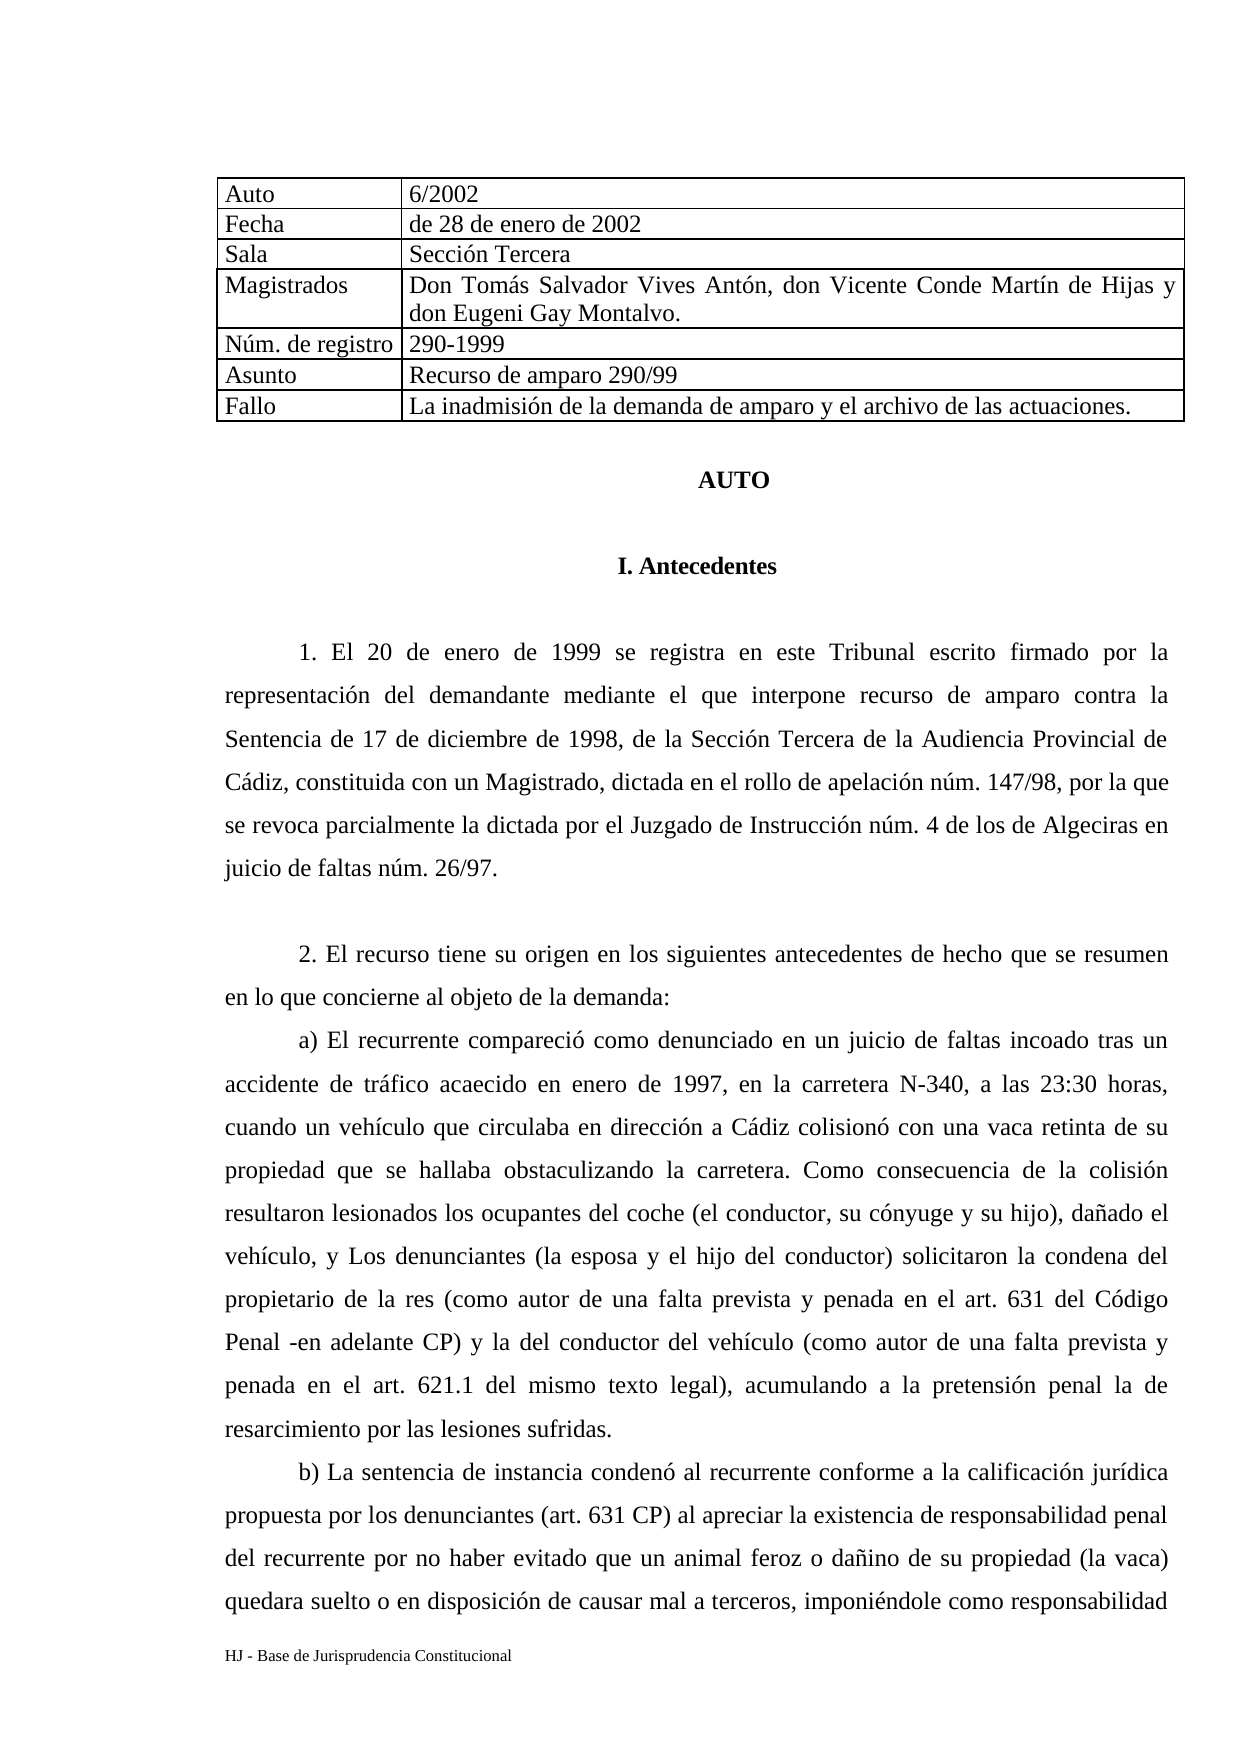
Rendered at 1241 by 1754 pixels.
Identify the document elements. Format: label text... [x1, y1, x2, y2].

text I. Antecedentes [224, 551, 1169, 580]
table_cell 290-1999 [403, 329, 1183, 358]
table_cell de 28 de enero de 2002 [402, 209, 1184, 238]
table_cell Magistrados [218, 270, 401, 327]
text AUTO [224, 465, 1169, 494]
table_cell Don Tomás Salvador Vives Antón, don Vicente Conde Martín de Hijas y don Eugeni Gay Montalvo. [403, 270, 1183, 327]
text 2. El recurso tiene su origen en los siguientes antecedentes de hecho que se resumen en lo que concierne al objeto de la demanda: [224, 939, 1169, 1011]
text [224, 1457, 1169, 1615]
table_cell Asunto [218, 360, 401, 389]
table_header Auto [218, 179, 401, 207]
table_cell Sala [218, 240, 401, 268]
table_cell La inadmisión de la demanda de amparo y el archivo de las actuaciones. [403, 391, 1183, 420]
table_cell Recurso de amparo 290/99 [403, 360, 1183, 389]
table_cell Sección Tercera [402, 240, 1184, 268]
table_cell Fecha [218, 209, 401, 238]
table_cell Núm. de registro [218, 329, 401, 358]
text 1. El 20 de enero de 1999 se registra en este Tribunal escrito firmado por la representación del demandante mediante el que interpone recurso de amparo contra la Sentencia de 17 de diciembre de 1998, de la Sección Tercera de la Audiencia Provincial de Cádiz, constituida con un Magistrado, dictada en el rollo de apelación núm. 147/98, por la que se revoca parcialmente la dictada por el Juzgado de Instrucción núm. 4 de los de Algeciras en juicio de faltas núm. 26/97. [224, 637, 1169, 882]
text a) El recurrente compareció como denunciado en un juicio de faltas incoado tras un accidente de tráfico acaecido en enero de 1997, en la carretera N-340, a las 23:30 horas, cuando un vehículo que circulaba en dirección a Cádiz colisionó con una vaca retinta de su propiedad que se hallaba obstaculizando la carretera. Como consecuencia de la colisión resultaron lesionados los ocupantes del coche (el conductor, su cónyuge y su hijo), dañado el vehículo, y Los denunciantes (la esposa y el hijo del conductor) solicitaron la condena del propietario de la res (como autor de una falta prevista y penada en el art. 631 del Código Penal -en adelante CP) y la del conductor del vehículo (como autor de una falta prevista y penada en el art. 621.1 del mismo texto legal), acumulando a la pretensión penal la de resarcimiento por las lesiones sufridas. [224, 1026, 1169, 1442]
table_cell Fallo [218, 391, 401, 420]
table_header 6/2002 [402, 179, 1184, 207]
